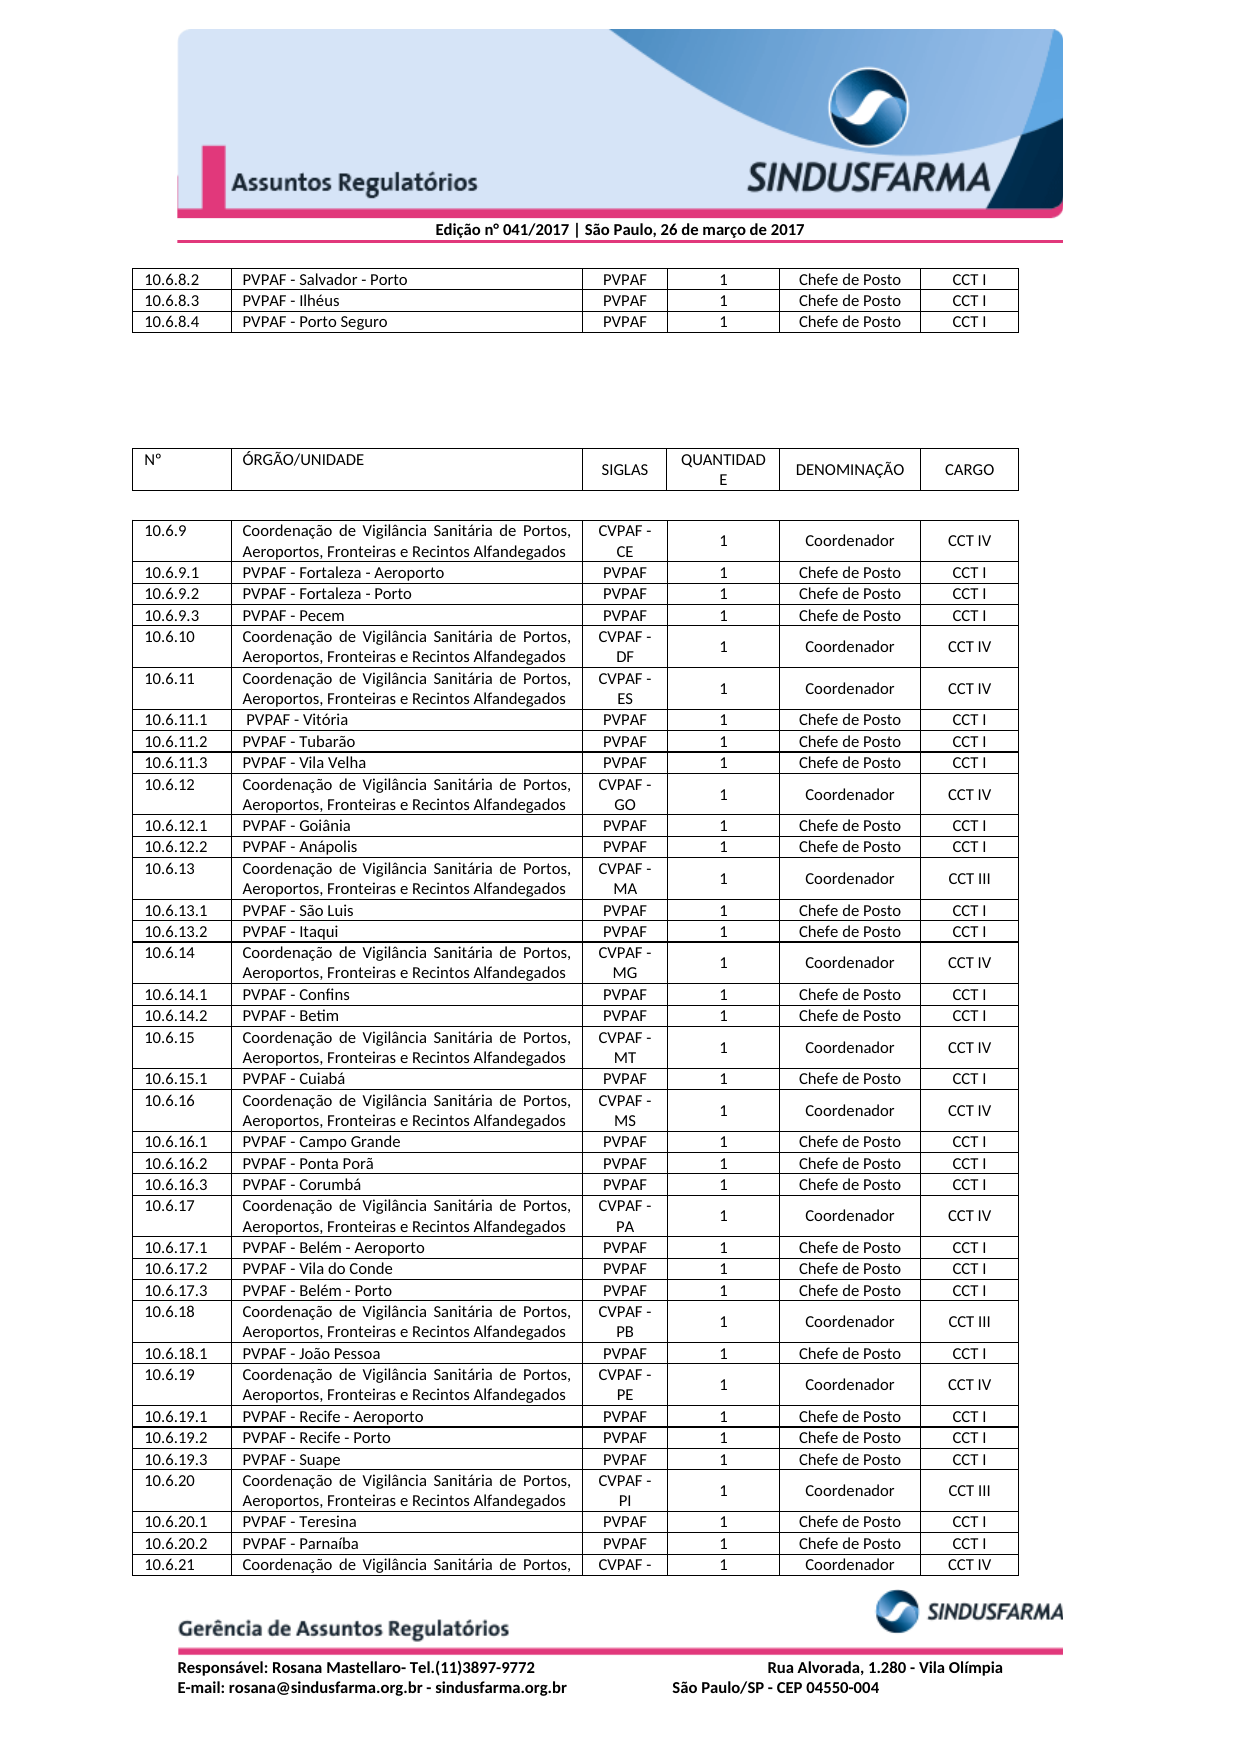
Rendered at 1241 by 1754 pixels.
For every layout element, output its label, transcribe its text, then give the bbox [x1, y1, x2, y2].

table_cell 10.6.15.1 [133, 1069, 231, 1089]
table_cell 10.6.18 [133, 1301, 231, 1342]
table_cell PVPAF [583, 1069, 667, 1089]
table_cell 10.6.13.2 [133, 921, 231, 941]
table_cell PVPAF [583, 584, 667, 604]
table_cell PVPAF [583, 290, 667, 311]
table_cell CCT I [921, 753, 1018, 773]
table_cell 1 [668, 668, 779, 709]
table_cell Chefe de Posto [780, 837, 920, 857]
table_cell 1 [668, 858, 779, 899]
table_cell Chefe de Posto [780, 584, 920, 604]
table_cell Chefe de Posto [780, 921, 920, 941]
table_cell Coordenador [780, 943, 920, 983]
table_cell CVPAF - GO [583, 774, 667, 814]
table_cell 10.6.18.1 [133, 1343, 231, 1363]
table_cell 1 [668, 1237, 779, 1258]
table_cell Coordenação de Vigilância Sanitária de Portos, Aeroportos, Fronteiras e Recintos Alfandegados [232, 1555, 582, 1575]
table_cell Chefe de Posto [780, 710, 920, 730]
table_header ÓRGÃO/UNIDADE [232, 449, 582, 490]
table_cell PVPAF [583, 710, 667, 730]
table_cell CVPAF - MG [583, 943, 667, 983]
table_cell Chefe de Posto [780, 269, 920, 289]
table_cell 1 [668, 837, 779, 857]
table_cell 10.6.20.1 [133, 1512, 231, 1532]
table_cell CCT IV [921, 943, 1018, 983]
table_cell 1 [668, 584, 779, 604]
table_cell PVPAF - Porto Seguro [232, 312, 582, 332]
table_header CARGO [921, 449, 1018, 490]
table_cell 10.6.19.2 [133, 1428, 231, 1448]
table_cell 10.6.19.3 [133, 1449, 231, 1469]
table_cell 1 [668, 1196, 779, 1236]
table_cell CCT IV [921, 1555, 1018, 1575]
table_cell 10.6.13.1 [133, 900, 231, 920]
table_cell CCT I [921, 269, 1018, 289]
table_cell CCT IV [921, 1027, 1018, 1067]
table_cell Chefe de Posto [780, 731, 920, 751]
table_cell PVPAF - Vitória [232, 710, 582, 730]
table_cell CCT I [921, 584, 1018, 604]
table_cell PVPAF [583, 1512, 667, 1532]
table_cell CCT I [921, 731, 1018, 751]
table_cell PVPAF - Vila Velha [232, 753, 582, 773]
table_cell Chefe de Posto [780, 1428, 920, 1448]
table_cell CVPAF - ES [583, 668, 667, 709]
table_cell CCT I [921, 290, 1018, 311]
table_header CCT IV [921, 521, 1018, 561]
table_cell Chefe de Posto [780, 984, 920, 1004]
table_cell 1 [668, 1090, 779, 1131]
table_cell 10.6.9.2 [133, 584, 231, 604]
table_header QUANTIDADE [667, 449, 779, 490]
table_header Nº [133, 449, 231, 490]
table_cell CVPAF - PI [583, 1470, 667, 1511]
table_cell CCT I [921, 1006, 1018, 1026]
table_cell 1 [668, 1027, 779, 1067]
table_cell CCT IV [921, 1196, 1018, 1236]
table_cell 1 [668, 605, 779, 625]
table_cell CCT I [921, 1343, 1018, 1363]
table_cell CVPAF - MT [583, 1027, 667, 1067]
picture [177, 29, 1063, 220]
table_cell CVPAF - PE [583, 1364, 667, 1405]
table_cell 1 [668, 1364, 779, 1405]
table_cell Coordenador [780, 1301, 920, 1342]
table_cell 10.6.8.2 [133, 269, 231, 289]
table_cell 1 [668, 290, 779, 311]
table_cell 10.6.11.1 [133, 710, 231, 730]
table_cell 1 [668, 312, 779, 332]
table_cell CVPAF - MS [583, 1090, 667, 1131]
table_cell 1 [668, 1555, 779, 1575]
table_cell 1 [668, 731, 779, 751]
table_header 10.6.9 [133, 521, 231, 561]
table_cell Chefe de Posto [780, 1153, 920, 1173]
table_cell Coordenação de Vigilância Sanitária de Portos, Aeroportos, Fronteiras e Recintos Alfandegados [232, 858, 582, 899]
table_cell 10.6.17 [133, 1196, 231, 1236]
table_cell CCT I [921, 1449, 1018, 1469]
table_cell 10.6.14.1 [133, 984, 231, 1004]
table_cell 10.6.19.1 [133, 1406, 231, 1426]
table_cell PVPAF - Suape [232, 1449, 582, 1469]
table_cell 10.6.16 [133, 1090, 231, 1131]
table_cell 10.6.13 [133, 858, 231, 899]
table_cell Coordenação de Vigilância Sanitária de Portos, Aeroportos, Fronteiras e Recintos Alfandegados [232, 1196, 582, 1236]
table_cell 1 [668, 774, 779, 814]
table_cell PVPAF [583, 605, 667, 625]
table_cell 10.6.11.2 [133, 731, 231, 751]
table_cell 10.6.20.2 [133, 1533, 231, 1553]
table_cell Coordenação de Vigilância Sanitária de Portos, Aeroportos, Fronteiras e Recintos Alfandegados [232, 1090, 582, 1131]
table_cell PVPAF - Teresina [232, 1512, 582, 1532]
table_cell 1 [668, 1006, 779, 1026]
table_cell Coordenador [780, 668, 920, 709]
picture [177, 1589, 1063, 1658]
table_cell 1 [668, 900, 779, 920]
table_cell CCT I [921, 1069, 1018, 1089]
table_cell Coordenação de Vigilância Sanitária de Portos, Aeroportos, Fronteiras e Recintos Alfandegados [232, 1301, 582, 1342]
table_header DENOMINAÇÃO [780, 449, 920, 490]
table_cell Coordenador [780, 858, 920, 899]
table_cell PVPAF - Ilhéus [232, 290, 582, 311]
table_cell 10.6.16.1 [133, 1132, 231, 1152]
table_cell Coordenador [780, 1196, 920, 1236]
table_cell Chefe de Posto [780, 1259, 920, 1279]
table_cell PVPAF - Betim [232, 1006, 582, 1026]
table_cell PVPAF [583, 900, 667, 920]
table_cell 1 [668, 1069, 779, 1089]
table_cell PVPAF [583, 984, 667, 1004]
table_cell CVPAF - PR [583, 1555, 667, 1575]
table_cell CCT I [921, 605, 1018, 625]
table_cell PVPAF - São Luis [232, 900, 582, 920]
table_cell 1 [668, 1280, 779, 1300]
table_cell 10.6.21 [133, 1555, 231, 1575]
table_cell PVPAF - Anápolis [232, 837, 582, 857]
table_header Coordenador [780, 521, 920, 561]
table_cell PVPAF - Confins [232, 984, 582, 1004]
table_cell Chefe de Posto [780, 1237, 920, 1258]
table_cell CCT IV [921, 774, 1018, 814]
table_cell Chefe de Posto [780, 900, 920, 920]
table_cell Chefe de Posto [780, 1132, 920, 1152]
table_cell Chefe de Posto [780, 1006, 920, 1026]
table_cell Chefe de Posto [780, 753, 920, 773]
table_cell PVPAF [583, 1006, 667, 1026]
table_cell 1 [668, 710, 779, 730]
table_cell Coordenação de Vigilância Sanitária de Portos, Aeroportos, Fronteiras e Recintos Alfandegados [232, 668, 582, 709]
table_cell PVPAF - Tubarão [232, 731, 582, 751]
table_cell CCT I [921, 312, 1018, 332]
table_cell 1 [668, 1132, 779, 1152]
table_cell Chefe de Posto [780, 1533, 920, 1553]
table_cell CCT IV [921, 626, 1018, 667]
table_cell Chefe de Posto [780, 562, 920, 583]
table_cell PVPAF [583, 1280, 667, 1300]
table_cell CCT I [921, 1406, 1018, 1426]
table_cell 10.6.9.3 [133, 605, 231, 625]
table_cell PVPAF [583, 753, 667, 773]
table_cell PVPAF - Fortaleza - Aeroporto [232, 562, 582, 583]
table_cell Coordenação de Vigilância Sanitária de Portos, Aeroportos, Fronteiras e Recintos Alfandegados [232, 626, 582, 667]
table_cell 1 [668, 943, 779, 983]
table_cell 1 [668, 1470, 779, 1511]
table_cell CVPAF - DF [583, 626, 667, 667]
table_cell Chefe de Posto [780, 1512, 920, 1532]
table_cell 10.6.9.1 [133, 562, 231, 583]
table_cell PVPAF - Corumbá [232, 1174, 582, 1194]
table_cell 10.6.8.4 [133, 312, 231, 332]
table_cell 10.6.11 [133, 668, 231, 709]
table_cell 1 [668, 921, 779, 941]
table_cell CCT I [921, 1280, 1018, 1300]
table_cell CCT I [921, 815, 1018, 836]
table_cell CCT IV [921, 668, 1018, 709]
table_cell PVPAF [583, 1428, 667, 1448]
table_cell PVPAF - Recife - Porto [232, 1428, 582, 1448]
table_cell 1 [668, 1301, 779, 1342]
table_cell Coordenador [780, 1555, 920, 1575]
table_cell Chefe de Posto [780, 290, 920, 311]
table_cell 10.6.17.1 [133, 1237, 231, 1258]
table_cell CCT I [921, 837, 1018, 857]
table_cell PVPAF [583, 1132, 667, 1152]
table_cell PVPAF - Recife - Aeroporto [232, 1406, 582, 1426]
table_cell PVPAF [583, 1533, 667, 1553]
table_cell PVPAF - João Pessoa [232, 1343, 582, 1363]
table_cell PVPAF - Ponta Porã [232, 1153, 582, 1173]
table_cell CCT I [921, 1533, 1018, 1553]
table_cell 1 [668, 1449, 779, 1469]
table_cell PVPAF [583, 731, 667, 751]
table_cell Chefe de Posto [780, 1174, 920, 1194]
table_cell 10.6.14 [133, 943, 231, 983]
table_cell Coordenação de Vigilância Sanitária de Portos, Aeroportos, Fronteiras e Recintos Alfandegados [232, 1027, 582, 1067]
table_cell CCT I [921, 1153, 1018, 1173]
table_cell PVPAF - Salvador - Porto [232, 269, 582, 289]
table_cell 10.6.19 [133, 1364, 231, 1405]
table_cell 10.6.16.3 [133, 1174, 231, 1194]
table_cell CCT I [921, 1237, 1018, 1258]
table_cell CCT I [921, 1132, 1018, 1152]
table_cell 10.6.17.3 [133, 1280, 231, 1300]
table_cell PVPAF [583, 1153, 667, 1173]
table_cell 1 [668, 1343, 779, 1363]
table_cell PVPAF - Pecem [232, 605, 582, 625]
table_cell Coordenação de Vigilância Sanitária de Portos, Aeroportos, Fronteiras e Recintos Alfandegados [232, 943, 582, 983]
table_cell CVPAF - MA [583, 858, 667, 899]
table_cell 10.6.14.2 [133, 1006, 231, 1026]
table_cell CCT I [921, 562, 1018, 583]
table_cell PVPAF [583, 312, 667, 332]
table_cell 10.6.16.2 [133, 1153, 231, 1173]
table_cell 1 [668, 1512, 779, 1532]
table_cell Chefe de Posto [780, 1343, 920, 1363]
table_cell CCT I [921, 1259, 1018, 1279]
table_cell CCT I [921, 1428, 1018, 1448]
table_cell PVPAF [583, 269, 667, 289]
table_cell PVPAF - Belém - Porto [232, 1280, 582, 1300]
table_cell 10.6.8.3 [133, 290, 231, 311]
table_cell CCT I [921, 1174, 1018, 1194]
table_cell PVPAF [583, 562, 667, 583]
table_cell Coordenador [780, 1364, 920, 1405]
table_cell 1 [668, 1533, 779, 1553]
table_header CVPAF - CE [583, 521, 667, 561]
table_header SIGLAS [583, 449, 666, 490]
table_cell 10.6.12.1 [133, 815, 231, 836]
table_cell Chefe de Posto [780, 1280, 920, 1300]
table_cell 1 [668, 984, 779, 1004]
table_cell Chefe de Posto [780, 605, 920, 625]
table_cell CCT IV [921, 1364, 1018, 1405]
table_cell 10.6.15 [133, 1027, 231, 1067]
table_cell PVPAF - Vila do Conde [232, 1259, 582, 1279]
table_cell 1 [668, 1259, 779, 1279]
table_cell 1 [668, 269, 779, 289]
table_cell Coordenador [780, 1027, 920, 1067]
table_cell 1 [668, 753, 779, 773]
table_header 1 [668, 521, 779, 561]
table_cell PVPAF - Goiânia [232, 815, 582, 836]
table_cell 1 [668, 562, 779, 583]
table_cell PVPAF - Belém - Aeroporto [232, 1237, 582, 1258]
table_cell Coordenador [780, 774, 920, 814]
table_cell 10.6.10 [133, 626, 231, 667]
table_cell 1 [668, 1153, 779, 1173]
table_cell PVPAF [583, 837, 667, 857]
table_cell PVPAF [583, 1174, 667, 1194]
table_cell PVPAF [583, 1343, 667, 1363]
table_cell PVPAF - Campo Grande [232, 1132, 582, 1152]
table_cell PVPAF [583, 1406, 667, 1426]
table_cell Chefe de Posto [780, 1069, 920, 1089]
table_cell CCT I [921, 921, 1018, 941]
table_cell Chefe de Posto [780, 1449, 920, 1469]
table_cell PVPAF - Parnaíba [232, 1533, 582, 1553]
table_cell PVPAF - Cuiabá [232, 1069, 582, 1089]
table_cell Chefe de Posto [780, 815, 920, 836]
table_cell CVPAF - PB [583, 1301, 667, 1342]
table_cell Coordenador [780, 1470, 920, 1511]
table_cell CCT I [921, 900, 1018, 920]
table_cell Coordenação de Vigilância Sanitária de Portos, Aeroportos, Fronteiras e Recintos Alfandegados [232, 1364, 582, 1405]
table_header Coordenação de Vigilância Sanitária de Portos, Aeroportos, Fronteiras e Recintos Alfandegados [232, 521, 582, 561]
table_cell PVPAF - Fortaleza - Porto [232, 584, 582, 604]
table_cell 1 [668, 815, 779, 836]
table_cell Coordenador [780, 1090, 920, 1131]
table_cell Coordenação de Vigilância Sanitária de Portos, Aeroportos, Fronteiras e Recintos Alfandegados [232, 1470, 582, 1511]
table_cell PVPAF [583, 921, 667, 941]
table_cell 10.6.11.3 [133, 753, 231, 773]
table_cell 10.6.12.2 [133, 837, 231, 857]
table_cell CCT I [921, 710, 1018, 730]
table_cell 10.6.17.2 [133, 1259, 231, 1279]
table_cell CCT III [921, 1470, 1018, 1511]
table_cell 10.6.12 [133, 774, 231, 814]
table_cell Chefe de Posto [780, 1406, 920, 1426]
table_cell Chefe de Posto [780, 312, 920, 332]
table_cell 1 [668, 1406, 779, 1426]
table_cell 1 [668, 1174, 779, 1194]
table_cell Coordenação de Vigilância Sanitária de Portos, Aeroportos, Fronteiras e Recintos Alfandegados [232, 774, 582, 814]
table_cell Coordenador [780, 626, 920, 667]
table_cell CCT III [921, 858, 1018, 899]
table_cell CCT III [921, 1301, 1018, 1342]
table_cell CCT I [921, 984, 1018, 1004]
table_cell PVPAF - Itaqui [232, 921, 582, 941]
table_cell CCT I [921, 1512, 1018, 1532]
table_cell CCT IV [921, 1090, 1018, 1131]
table_cell CVPAF - PA [583, 1196, 667, 1236]
table_cell PVPAF [583, 1237, 667, 1258]
table_cell 10.6.20 [133, 1470, 231, 1511]
table_cell PVPAF [583, 1449, 667, 1469]
table_cell 1 [668, 626, 779, 667]
table_cell PVPAF [583, 1259, 667, 1279]
table_cell PVPAF [583, 815, 667, 836]
table_cell 1 [668, 1428, 779, 1448]
